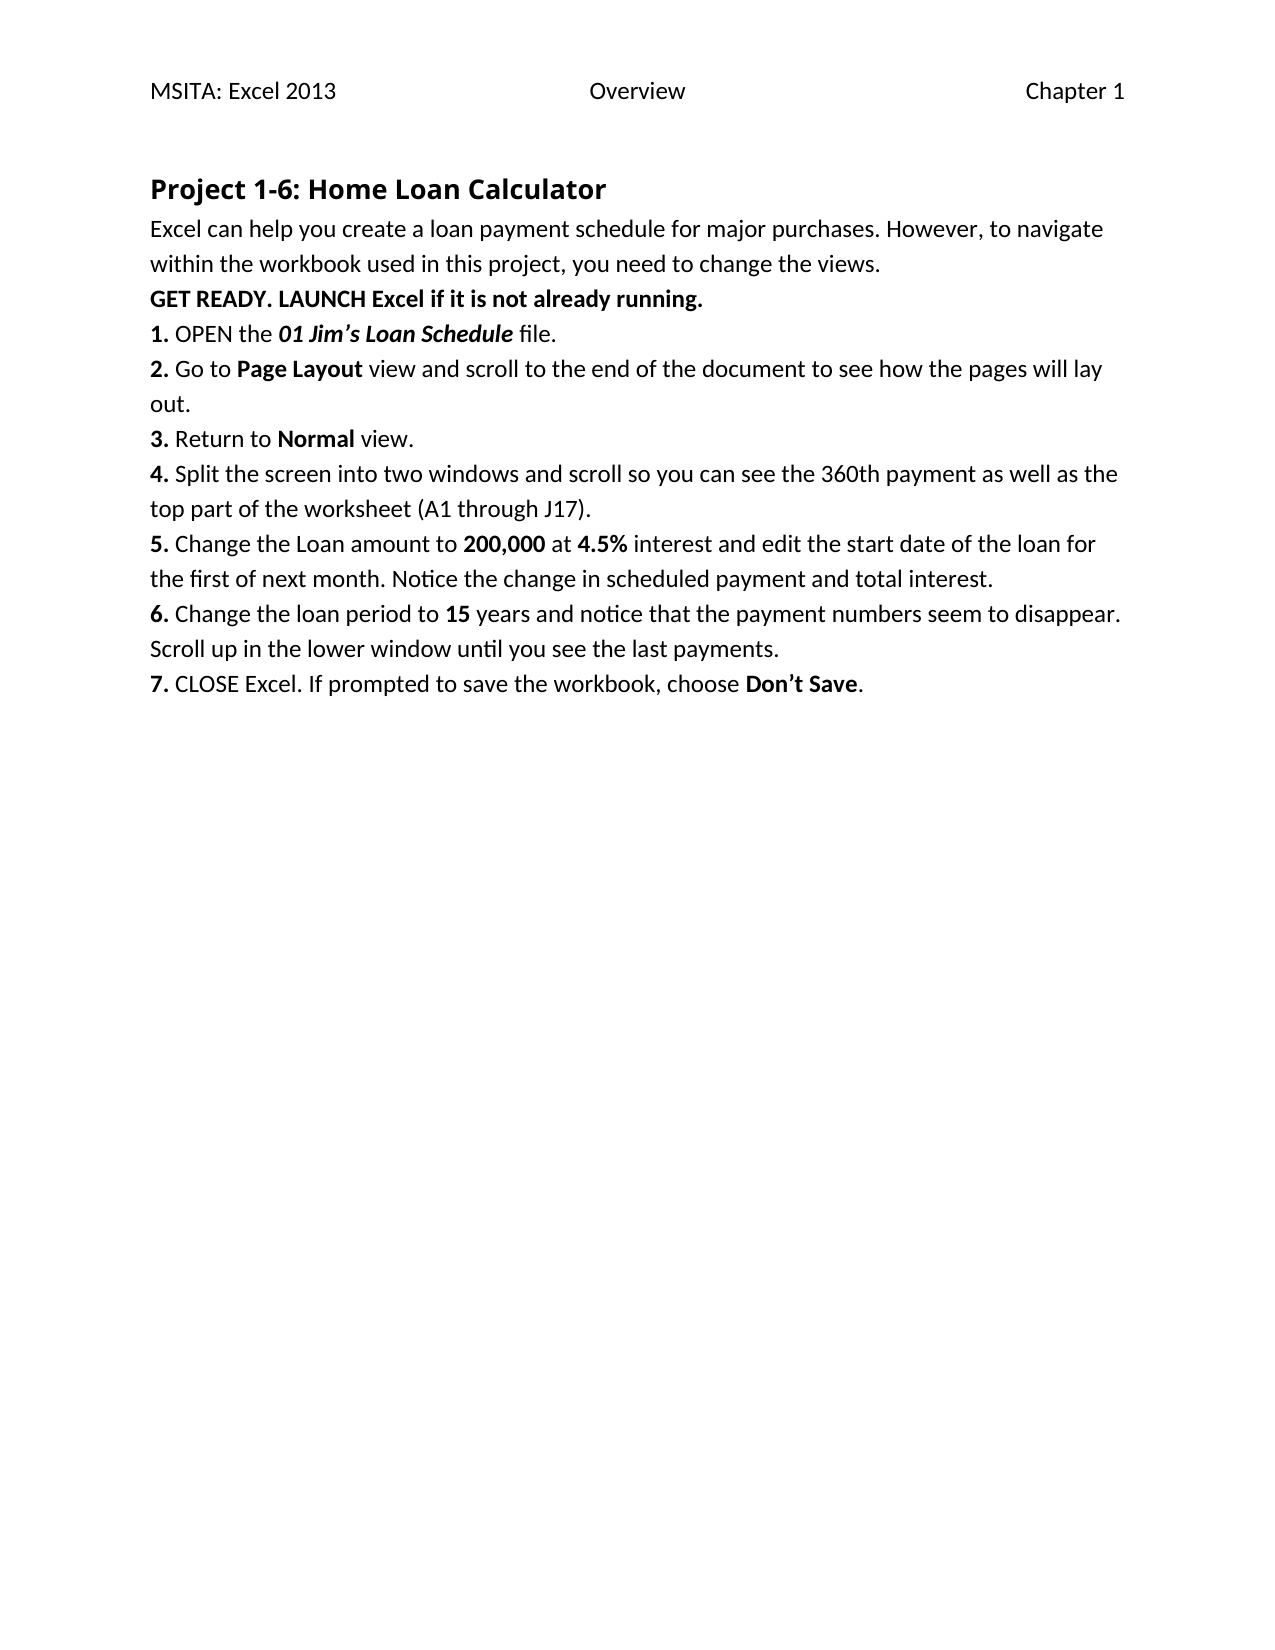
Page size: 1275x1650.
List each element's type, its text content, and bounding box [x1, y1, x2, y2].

subtitle Project 1-6: Home Loan Calculator [150, 171, 1125, 208]
text Excel can help you create a loan payment schedule for major purchases. However, to navigate within the workbook used in this project, you need to change the views. [150, 213, 1125, 279]
text 2. Go to Page Layout view and scroll to the end of the document to see how the pages will lay out. [150, 353, 1125, 419]
text 5. Change the Loan amount to 200,000 at 4.5% interest and edit the start date of the loan for the first of next month. Notice the change in scheduled payment and total interest. [150, 528, 1125, 594]
text GET READY. LAUNCH Excel if it is not already running. [150, 283, 1125, 314]
text 1. OPEN the 01 Jim’s Loan Schedule file. [150, 318, 1125, 349]
text 7. CLOSE Excel. If prompted to save the workbook, choose Don’t Save. [150, 668, 1125, 699]
text 3. Return to Normal view. [150, 423, 1125, 454]
text 6. Change the loan period to 15 years and notice that the payment numbers seem to disappear. Scroll up in the lower window until you see the last payments. [150, 598, 1125, 664]
text 4. Split the screen into two windows and scroll so you can see the 360th payment as well as the top part of the worksheet (A1 through J17). [150, 458, 1125, 524]
